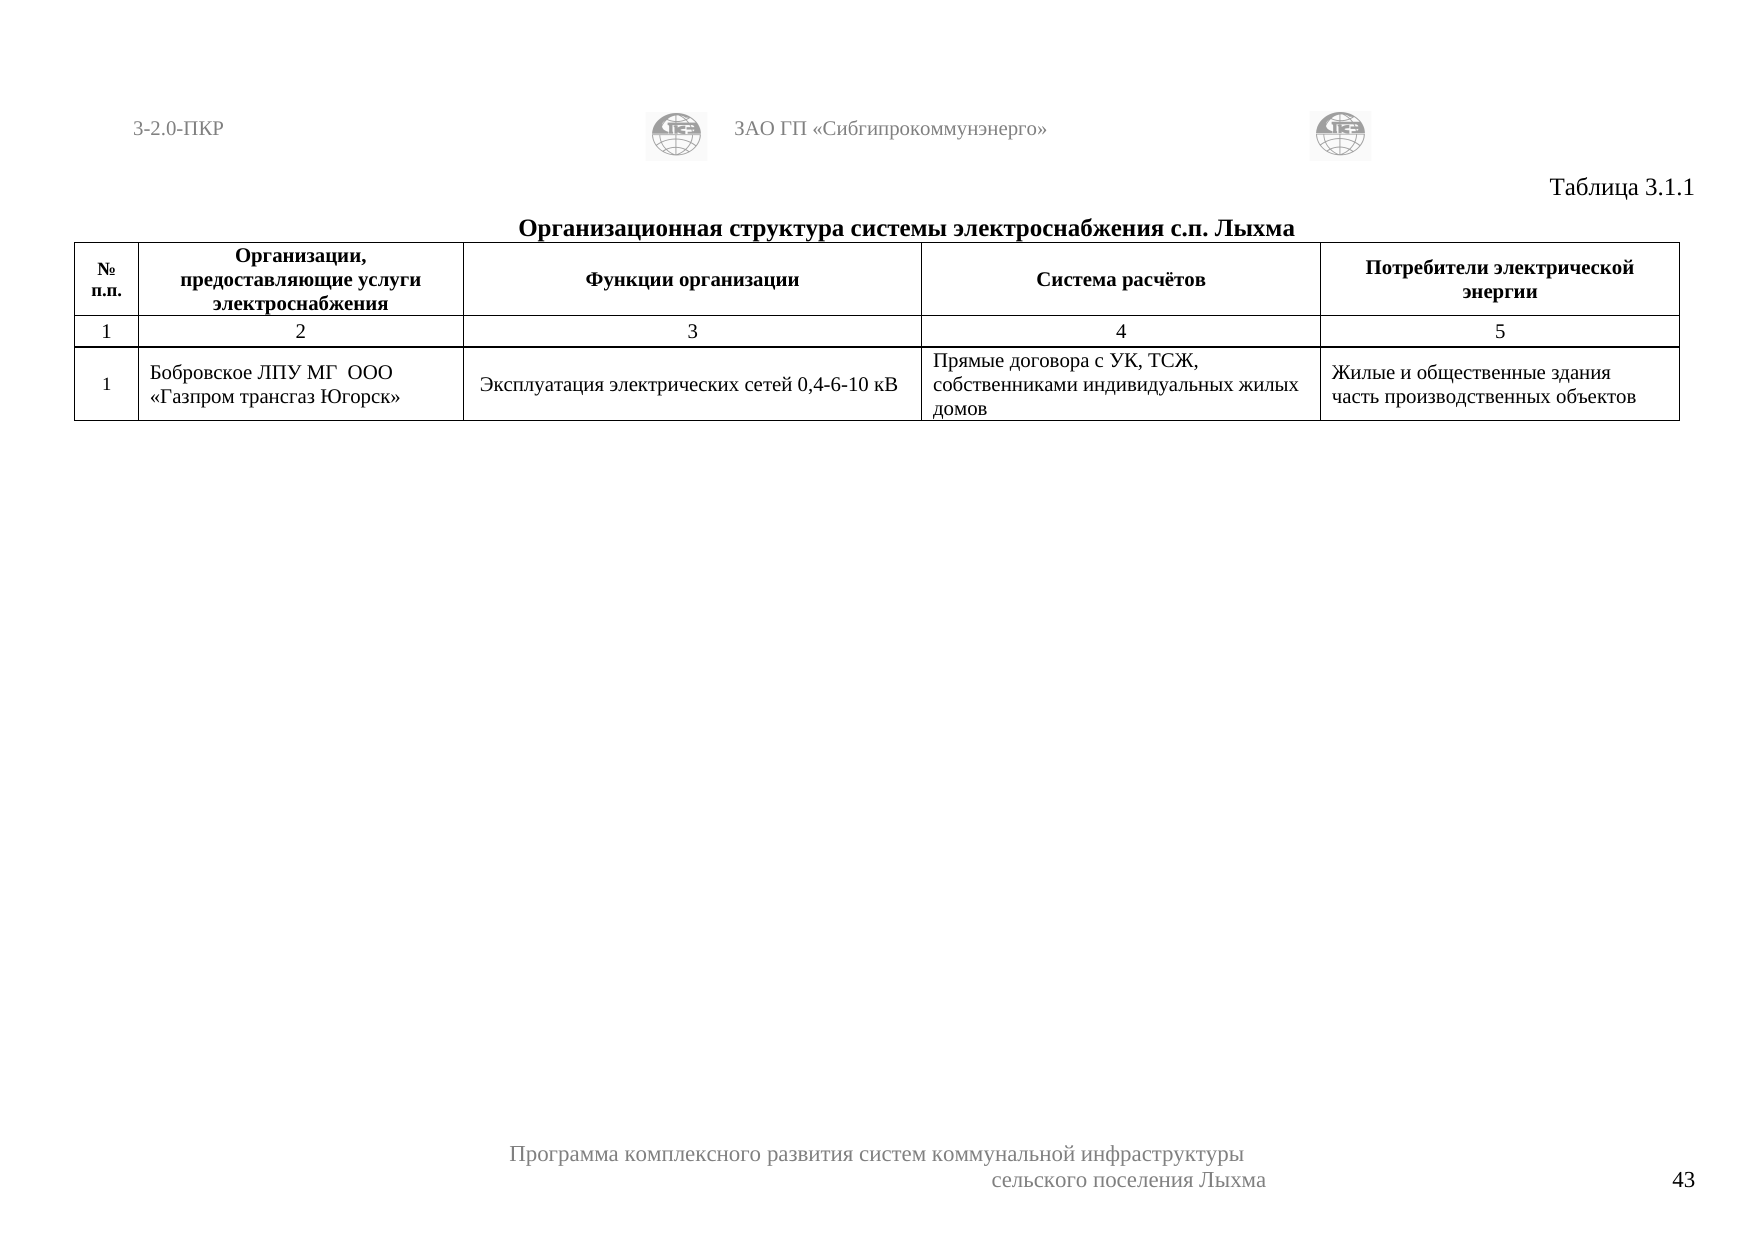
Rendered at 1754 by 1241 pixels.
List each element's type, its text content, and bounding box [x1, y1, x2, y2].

text Таблица 3.1.1 [59, 172, 1695, 201]
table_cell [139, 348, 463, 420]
text Организационная структура системы электроснабжения с.п. Лыхма [59, 213, 1695, 242]
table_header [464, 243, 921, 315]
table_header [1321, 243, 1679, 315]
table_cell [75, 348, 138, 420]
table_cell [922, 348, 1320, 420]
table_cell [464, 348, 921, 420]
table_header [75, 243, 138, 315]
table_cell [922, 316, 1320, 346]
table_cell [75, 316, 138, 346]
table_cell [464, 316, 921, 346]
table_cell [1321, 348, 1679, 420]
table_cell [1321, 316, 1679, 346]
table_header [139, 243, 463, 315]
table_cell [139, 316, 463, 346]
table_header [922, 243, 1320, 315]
